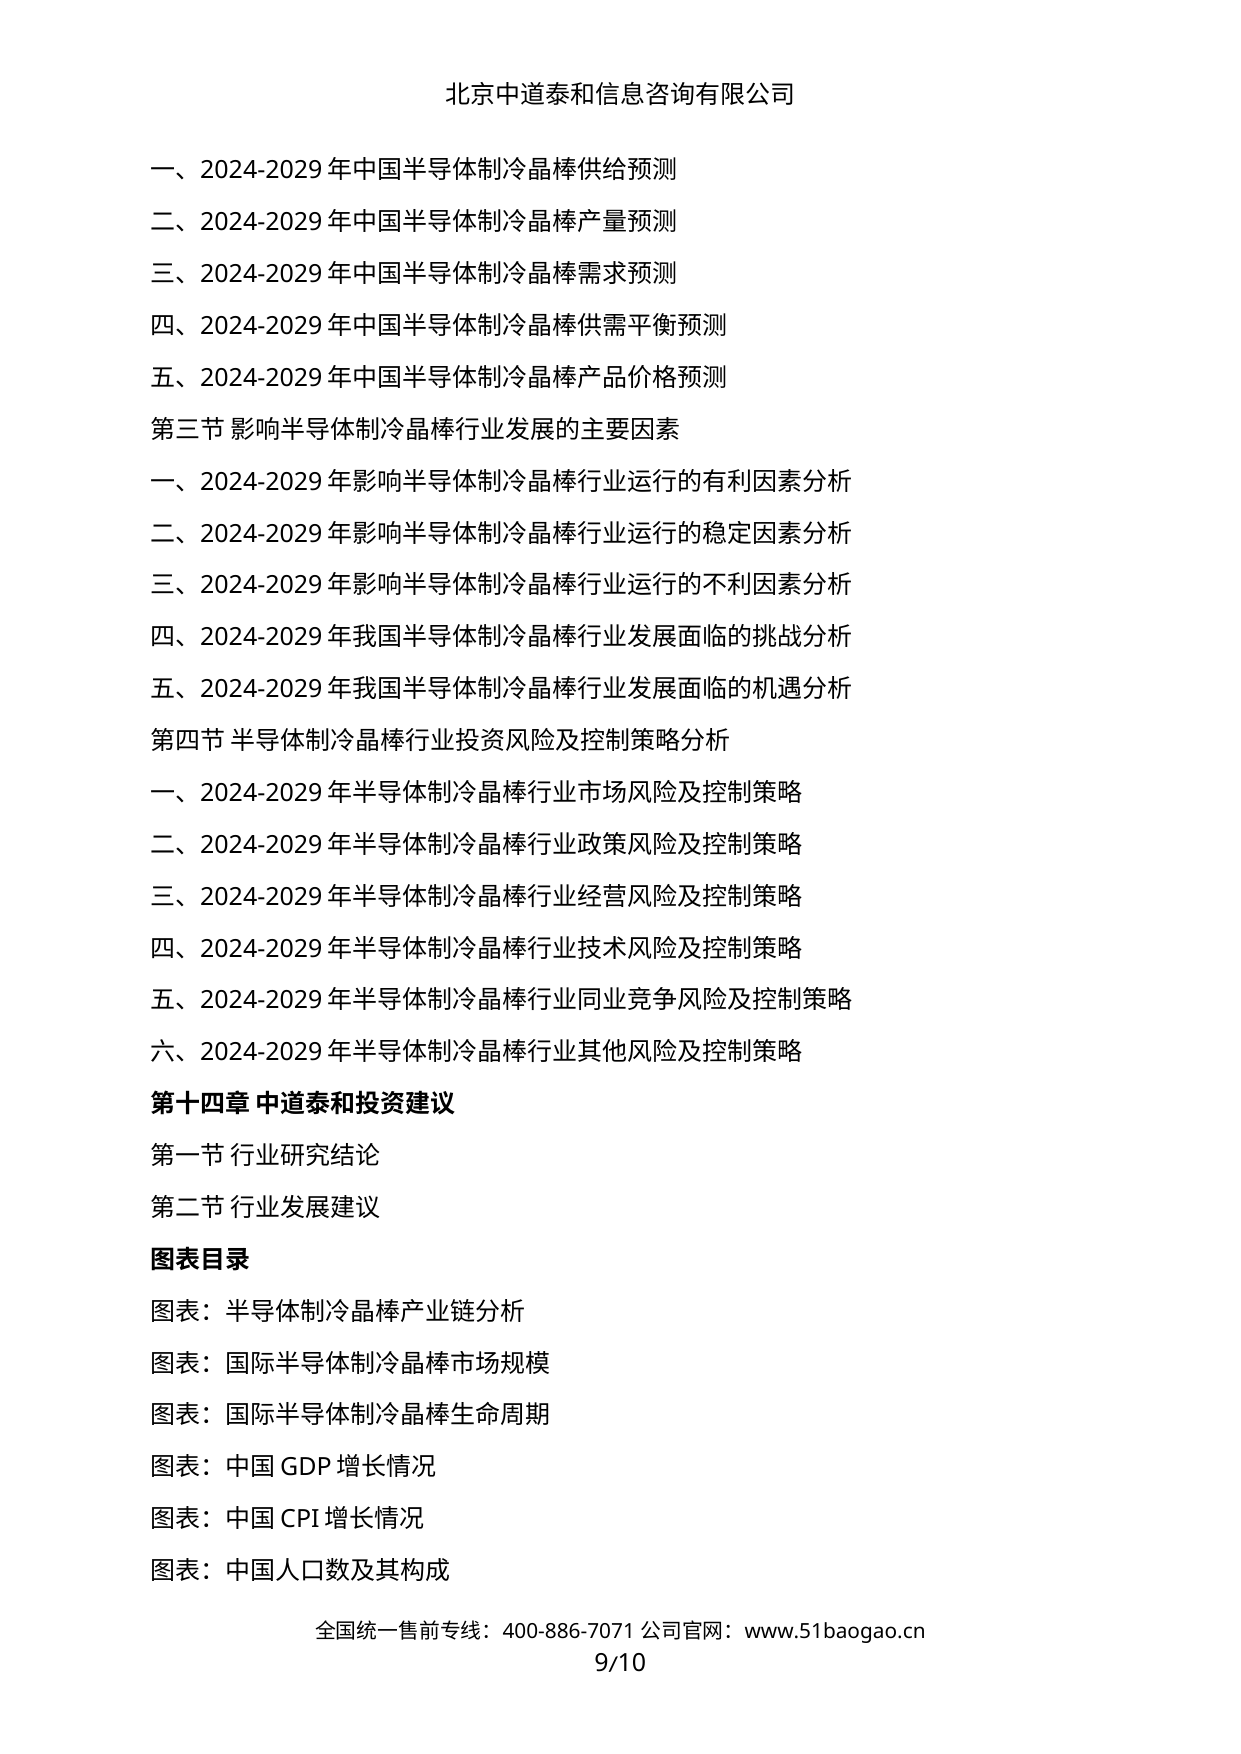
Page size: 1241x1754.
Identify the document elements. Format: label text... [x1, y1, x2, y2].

text 图表：国际半导体制冷晶棒市场规模 [150, 1343, 1090, 1379]
text 四、2024-2029年半导体制冷晶棒行业技术风险及控制策略 [150, 928, 1090, 964]
text 二、2024-2029年影响半导体制冷晶棒行业运行的稳定因素分析 [150, 513, 1090, 549]
text 五、2024-2029年半导体制冷晶棒行业同业竞争风险及控制策略 [150, 980, 1090, 1016]
text 第一节 行业研究结论 [150, 1136, 1090, 1172]
text 一、2024-2029年半导体制冷晶棒行业市场风险及控制策略 [150, 772, 1090, 809]
text 三、2024-2029年影响半导体制冷晶棒行业运行的不利因素分析 [150, 565, 1090, 601]
text 三、2024-2029年半导体制冷晶棒行业经营风险及控制策略 [150, 876, 1090, 912]
text 二、2024-2029年中国半导体制冷晶棒产量预测 [150, 202, 1090, 238]
text 第二节 行业发展建议 [150, 1187, 1090, 1224]
text 第三节 影响半导体制冷晶棒行业发展的主要因素 [150, 409, 1090, 446]
text 三、2024-2029年中国半导体制冷晶棒需求预测 [150, 254, 1090, 290]
text 第十四章 中道泰和投资建议 [150, 1084, 1090, 1120]
text 图表：中国人口数及其构成 [150, 1551, 1090, 1587]
text 图表：半导体制冷晶棒产业链分析 [150, 1291, 1090, 1327]
text 六、2024-2029年半导体制冷晶棒行业其他风险及控制策略 [150, 1032, 1090, 1068]
text 四、2024-2029年我国半导体制冷晶棒行业发展面临的挑战分析 [150, 617, 1090, 653]
text 一、2024-2029年影响半导体制冷晶棒行业运行的有利因素分析 [150, 461, 1090, 497]
text 图表：中国CPI增长情况 [150, 1499, 1090, 1535]
text 五、2024-2029年中国半导体制冷晶棒产品价格预测 [150, 357, 1090, 394]
text 二、2024-2029年半导体制冷晶棒行业政策风险及控制策略 [150, 824, 1090, 861]
text 五、2024-2029年我国半导体制冷晶棒行业发展面临的机遇分析 [150, 669, 1090, 705]
text 第四节 半导体制冷晶棒行业投资风险及控制策略分析 [150, 721, 1090, 757]
text 图表：国际半导体制冷晶棒生命周期 [150, 1395, 1090, 1431]
text 四、2024-2029年中国半导体制冷晶棒供需平衡预测 [150, 306, 1090, 342]
text 一、2024-2029年中国半导体制冷晶棒供给预测 [150, 150, 1090, 186]
text 图表目录 [150, 1239, 1090, 1276]
text 图表：中国GDP增长情况 [150, 1447, 1090, 1483]
